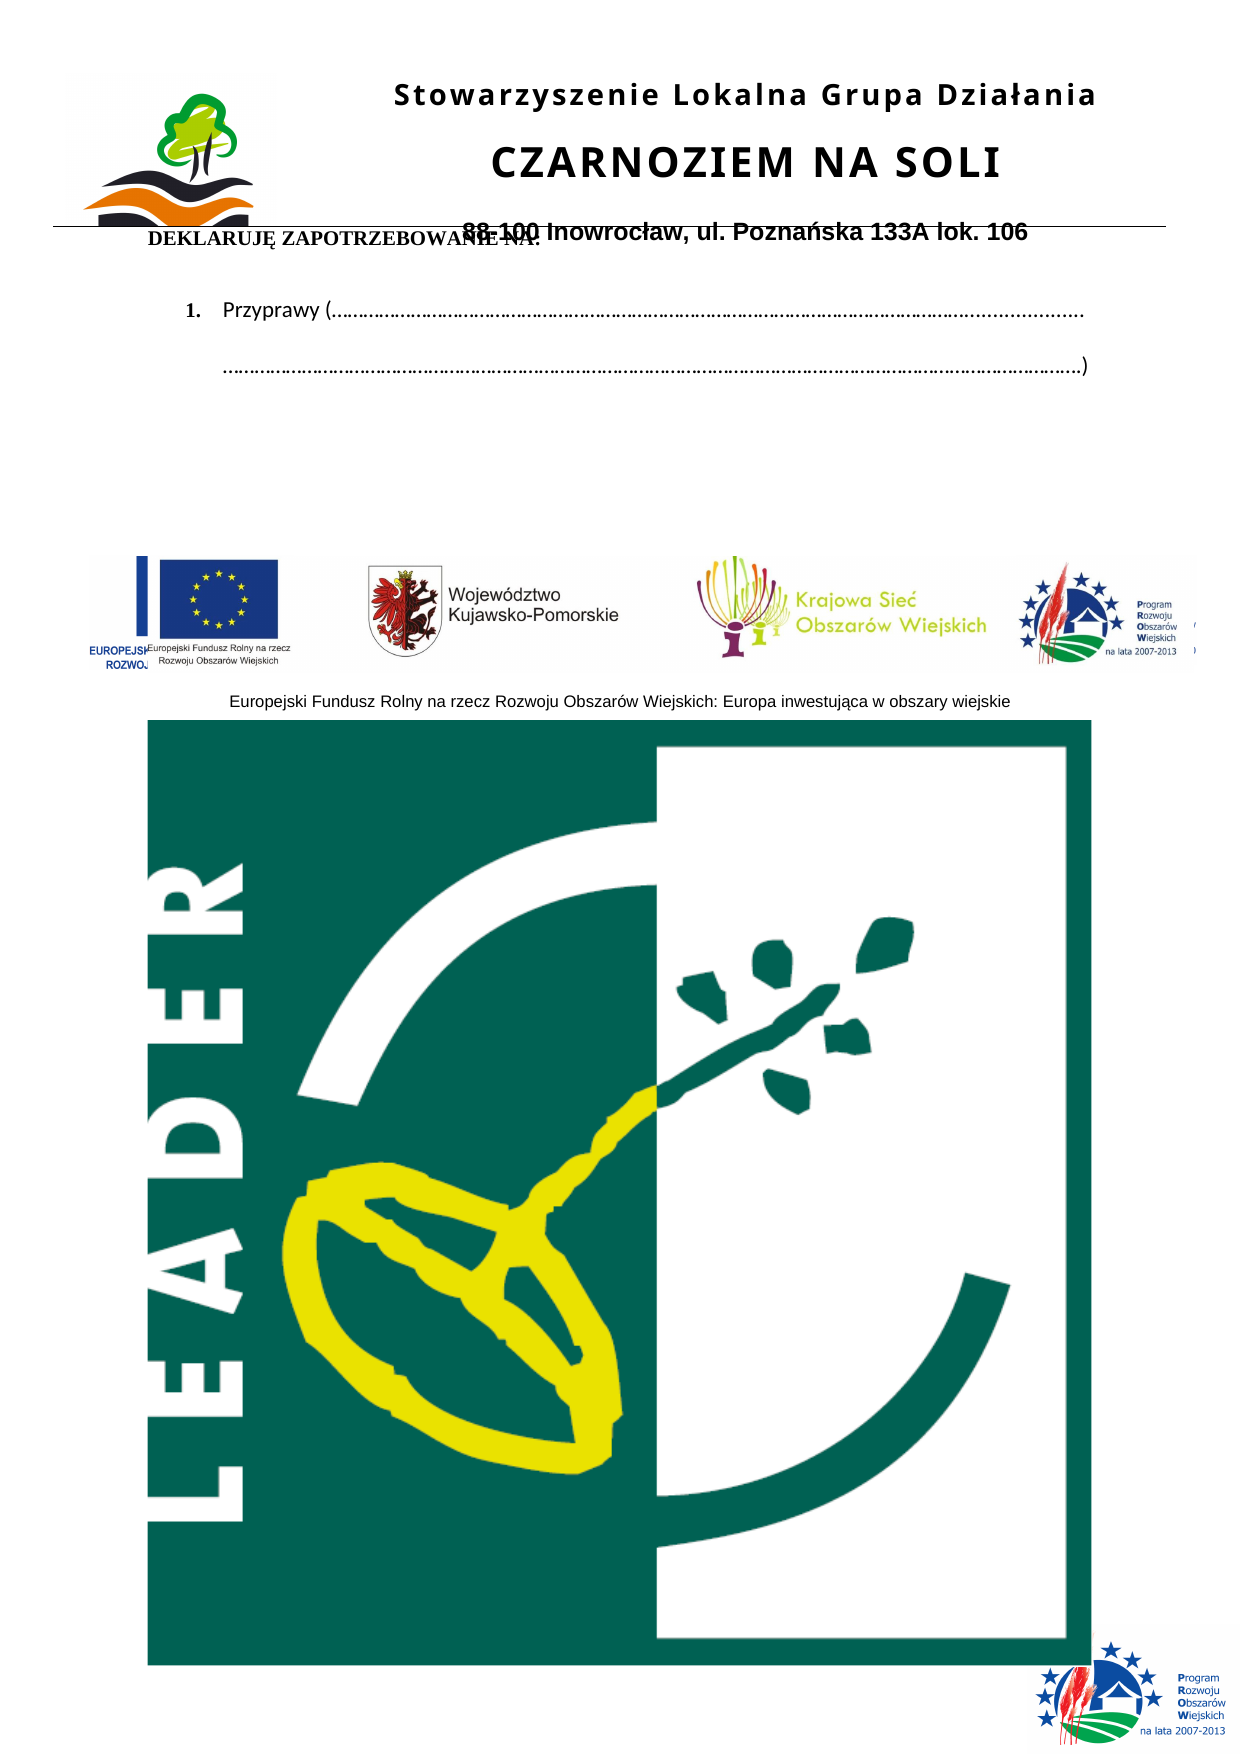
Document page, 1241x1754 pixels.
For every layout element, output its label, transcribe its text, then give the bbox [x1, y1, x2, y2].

picture [64, 73, 278, 226]
list Przyprawy (…………………………………………………………………………………………………………..................... [185, 295, 1093, 323]
picture [1015, 555, 1197, 665]
picture [89, 555, 294, 670]
text DEKLARUJĘ ZAPOTRZEBOWANIE NA: [148, 227, 1093, 250]
list ……………………………………………………………………………………………………………………………………………….) [223, 351, 1093, 379]
picture [147, 720, 1240, 1754]
